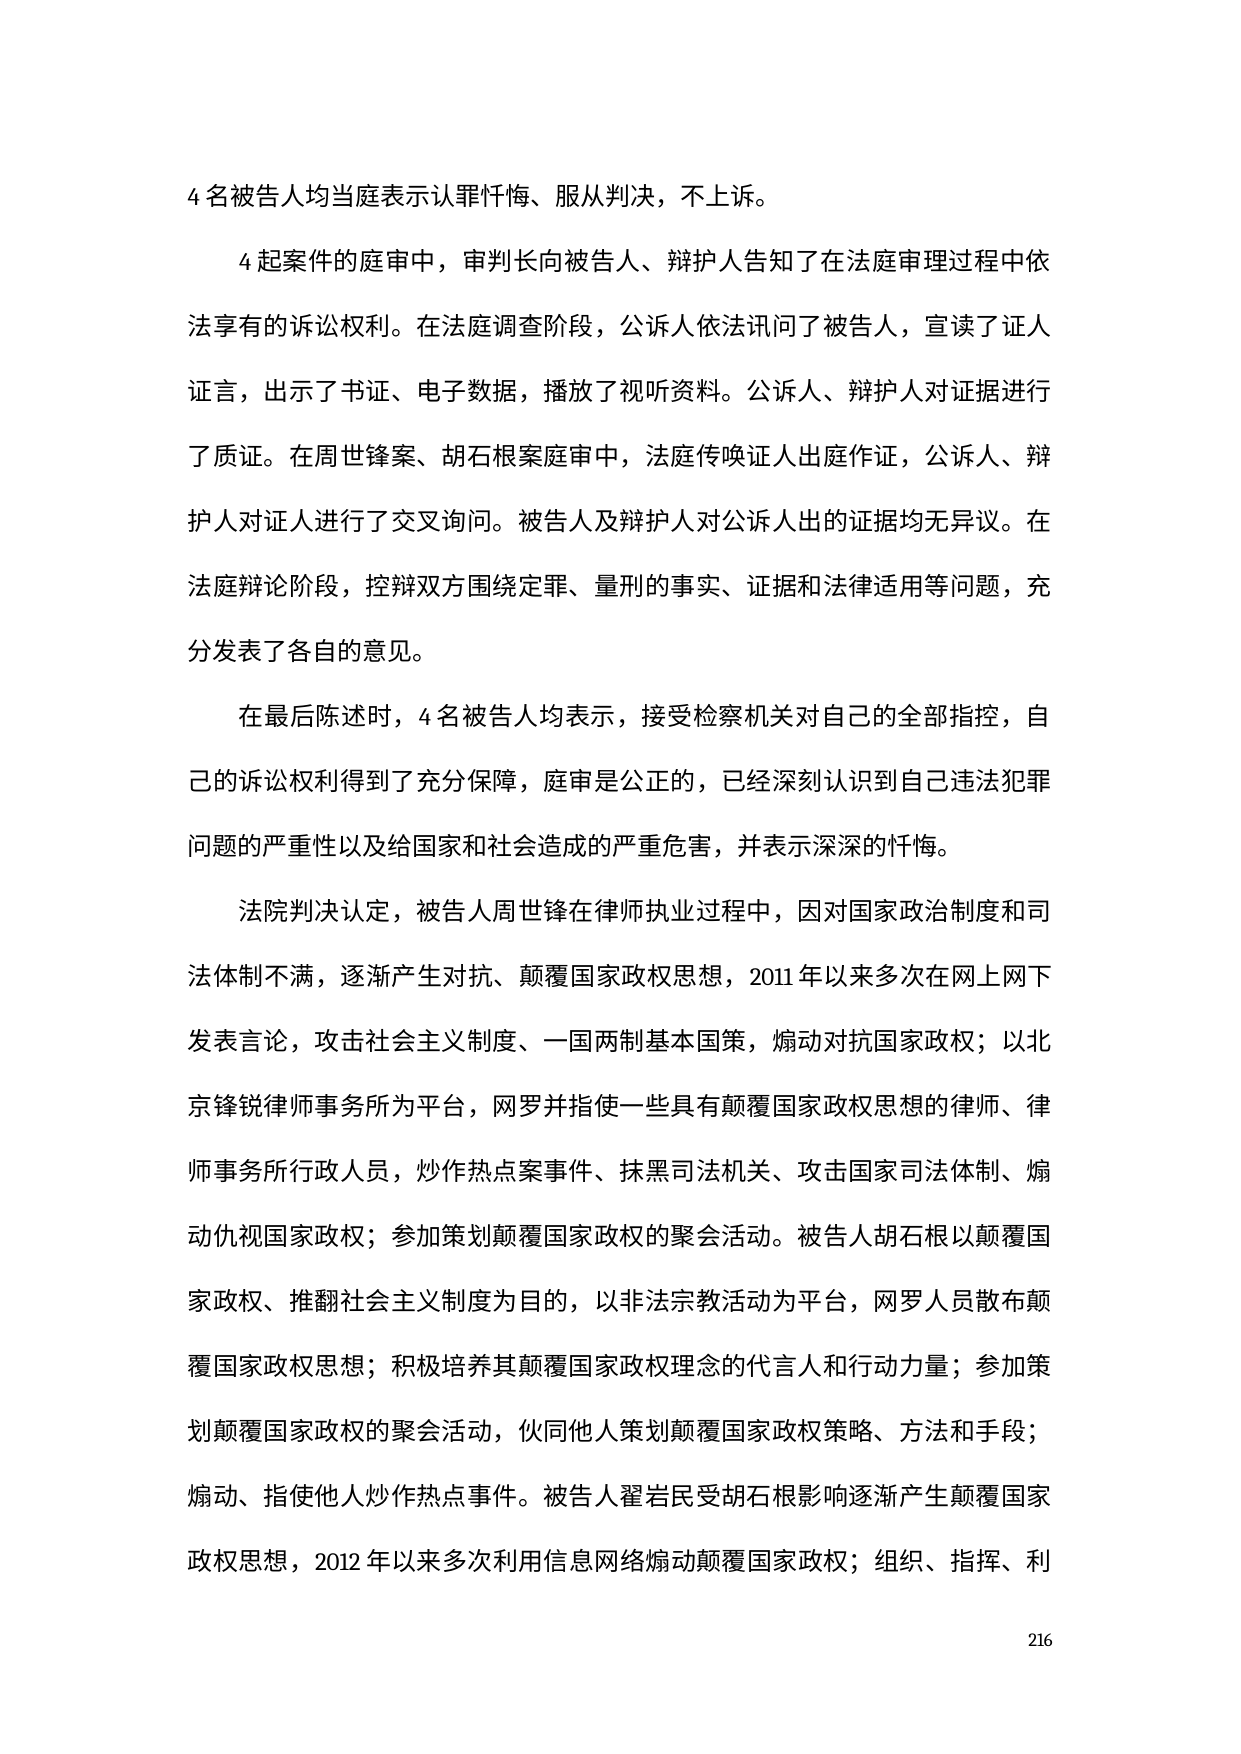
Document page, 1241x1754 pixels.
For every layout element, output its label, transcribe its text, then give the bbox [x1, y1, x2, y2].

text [187, 877, 1053, 1592]
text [187, 162, 1053, 227]
text 4起案件的庭审中，审判长向被告人、辩护人告知了在法庭审理过程中依法享有的诉讼权利。在法庭调查阶段，公诉人依法讯问了被告人，宣读了证人证言，出示了书证、电子数据，播放了视听资料。公诉人、辩护人对证据进行了质证。在周世锋案、胡石根案庭审中，法庭传唤证人出庭作证，公诉人、辩护人对证人进行了交叉询问。被告人及辩护人对公诉人出的证据均无异议。在法庭辩论阶段，控辩双方围绕定罪、量刑的事实、证据和法律适用等问题，充分发表了各自的意见。 [187, 227, 1053, 682]
text 在最后陈述时，4名被告人均表示，接受检察机关对自己的全部指控，自己的诉讼权利得到了充分保障，庭审是公正的，已经深刻认识到自己违法犯罪问题的严重性以及给国家和社会造成的严重危害，并表示深深的忏悔。 [187, 682, 1053, 877]
